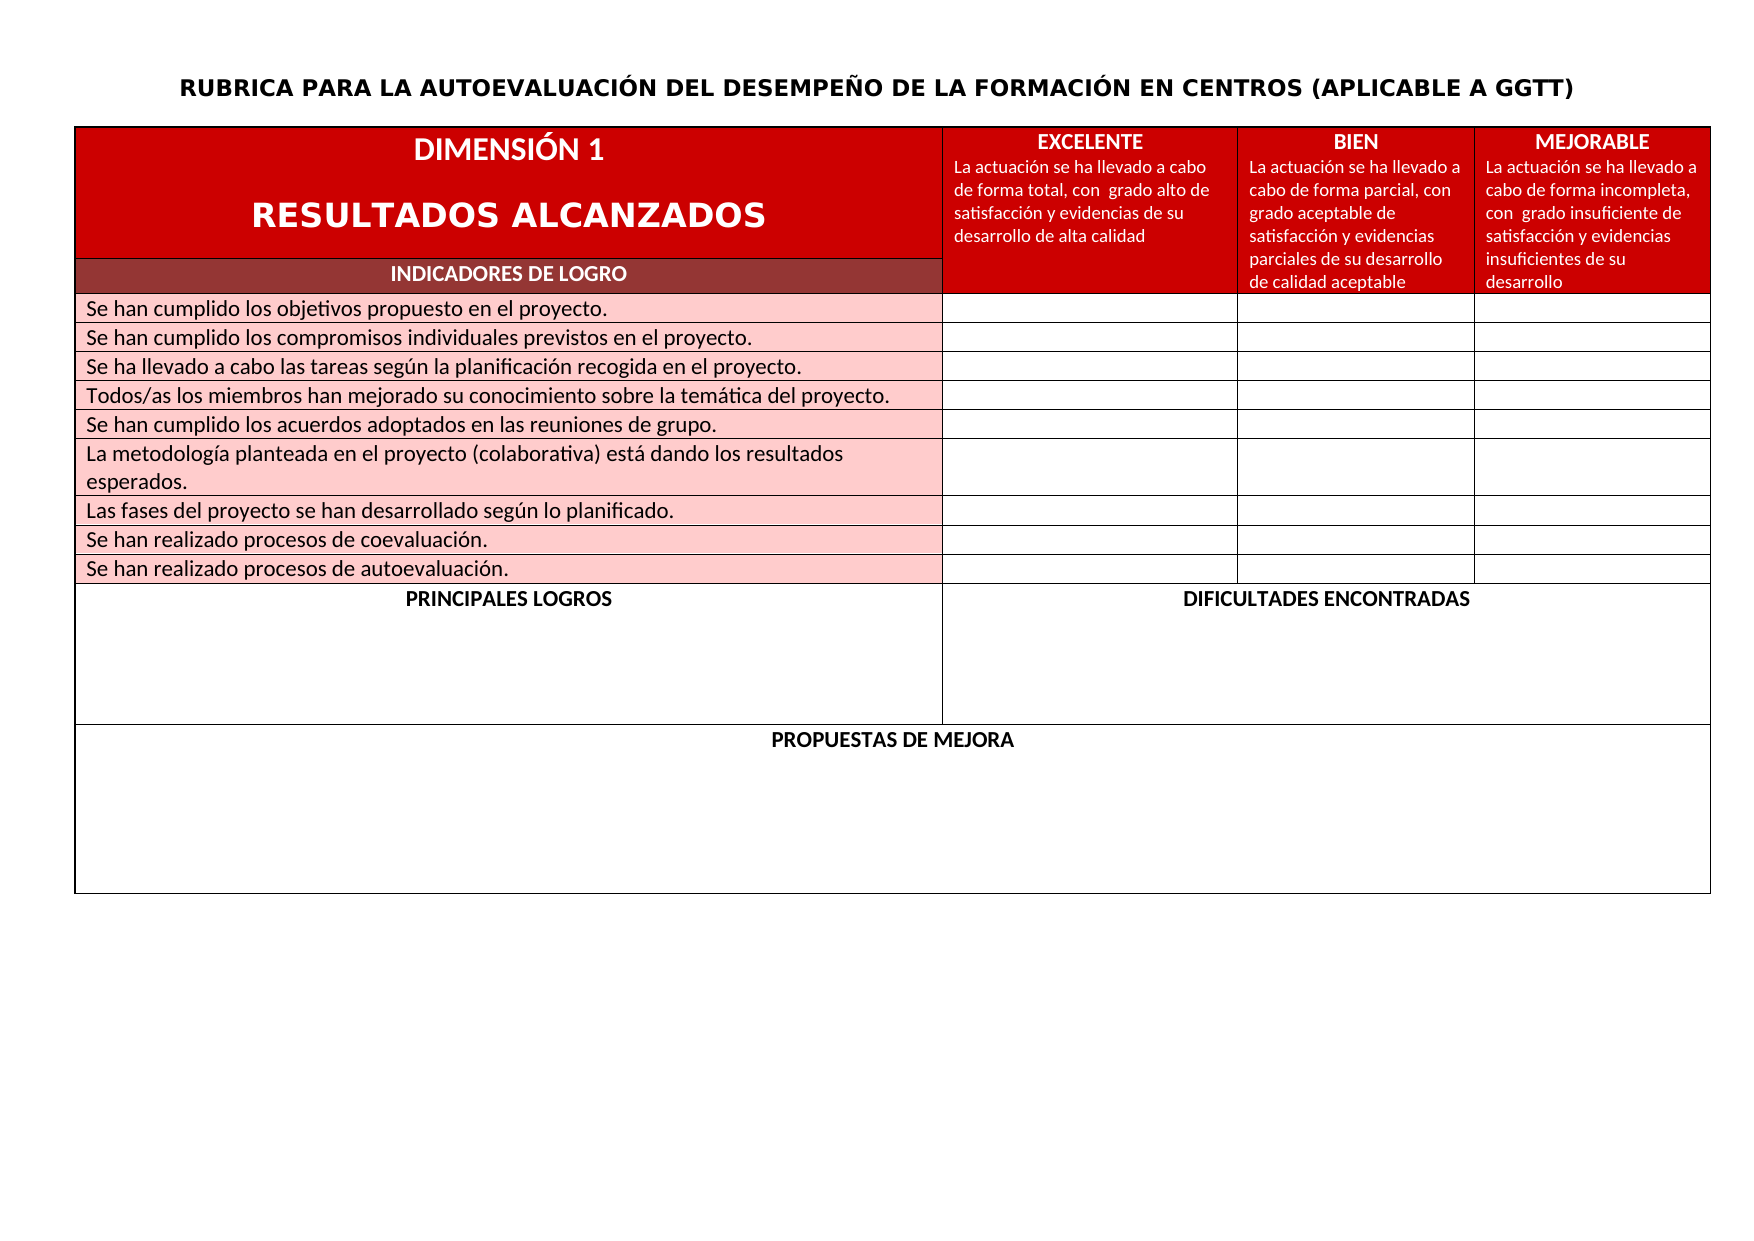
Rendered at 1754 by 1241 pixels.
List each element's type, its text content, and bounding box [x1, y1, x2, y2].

table_cell PRINCIPALES LOGROS [76, 584, 942, 724]
text RUBRICA PARA LA AUTOEVALUACIÓN DEL DESEMPEÑO DE LA FORMACIÓN EN CENTROS (APLICABLE A GGTT) [75, 75, 1679, 102]
table_cell [943, 496, 1237, 524]
table_cell [1475, 526, 1710, 553]
table_cell [1238, 381, 1474, 409]
table_cell [1475, 496, 1710, 524]
table_header DIMENSIÓN 1 RESULTADOS ALCANZADOS [76, 128, 942, 258]
table_cell [1475, 555, 1710, 583]
table_cell [943, 526, 1237, 553]
table_header BIEN La actuación se ha llevado a cabo de forma parcial, con grado aceptable de satisfacción y evidencias parciales de su desarrollo de calidad aceptable [1238, 128, 1474, 293]
table_cell [1238, 352, 1474, 380]
table_cell [1475, 294, 1710, 322]
table_cell [943, 555, 1237, 583]
table_cell Se ha llevado a cabo las tareas según la planificación recogida en el proyecto. [76, 352, 942, 380]
table_cell [943, 323, 1237, 351]
table_cell [1238, 410, 1474, 438]
table_cell [943, 439, 1237, 495]
table_cell PROPUESTAS DE MEJORA [76, 725, 1710, 893]
table_cell Se han realizado procesos de autoevaluación. [76, 555, 942, 583]
table_cell [943, 352, 1237, 380]
table_cell [1238, 439, 1474, 495]
table_cell [1238, 323, 1474, 351]
table_cell [1475, 352, 1710, 380]
table_cell [1475, 439, 1710, 495]
table_cell La metodología planteada en el proyecto (colaborativa) está dando los resultados esperados. [76, 439, 942, 495]
table_cell Se han cumplido los acuerdos adoptados en las reuniones de grupo. [76, 410, 942, 438]
table_cell Se han cumplido los compromisos individuales previstos en el proyecto. [76, 323, 942, 351]
table_cell Las fases del proyecto se han desarrollado según lo planificado. [76, 496, 942, 524]
table_cell [943, 381, 1237, 409]
table_cell DIFICULTADES ENCONTRADAS [943, 584, 1710, 724]
table_cell INDICADORES DE LOGRO [76, 259, 942, 293]
table_cell [1238, 496, 1474, 524]
table_header MEJORABLE La actuación se ha llevado a cabo de forma incompleta, con grado insuficiente de satisfacción y evidencias insuficientes de su desarrollo [1475, 128, 1710, 293]
table_cell [1238, 555, 1474, 583]
table_cell [943, 410, 1237, 438]
table_cell Todos/as los miembros han mejorado su conocimiento sobre la temática del proyecto. [76, 381, 942, 409]
table_cell [1238, 294, 1474, 322]
table_cell Se han realizado procesos de coevaluación. [76, 526, 942, 553]
table_cell [1238, 526, 1474, 553]
table_cell Se han cumplido los objetivos propuesto en el proyecto. [76, 294, 942, 322]
table_cell [1475, 381, 1710, 409]
table_cell [1475, 410, 1710, 438]
table_cell [943, 294, 1237, 322]
table_header EXCELENTE La actuación se ha llevado a cabo de forma total, con grado alto de satisfacción y evidencias de su desarrollo de alta calidad [943, 128, 1237, 293]
table_cell [1475, 323, 1710, 351]
